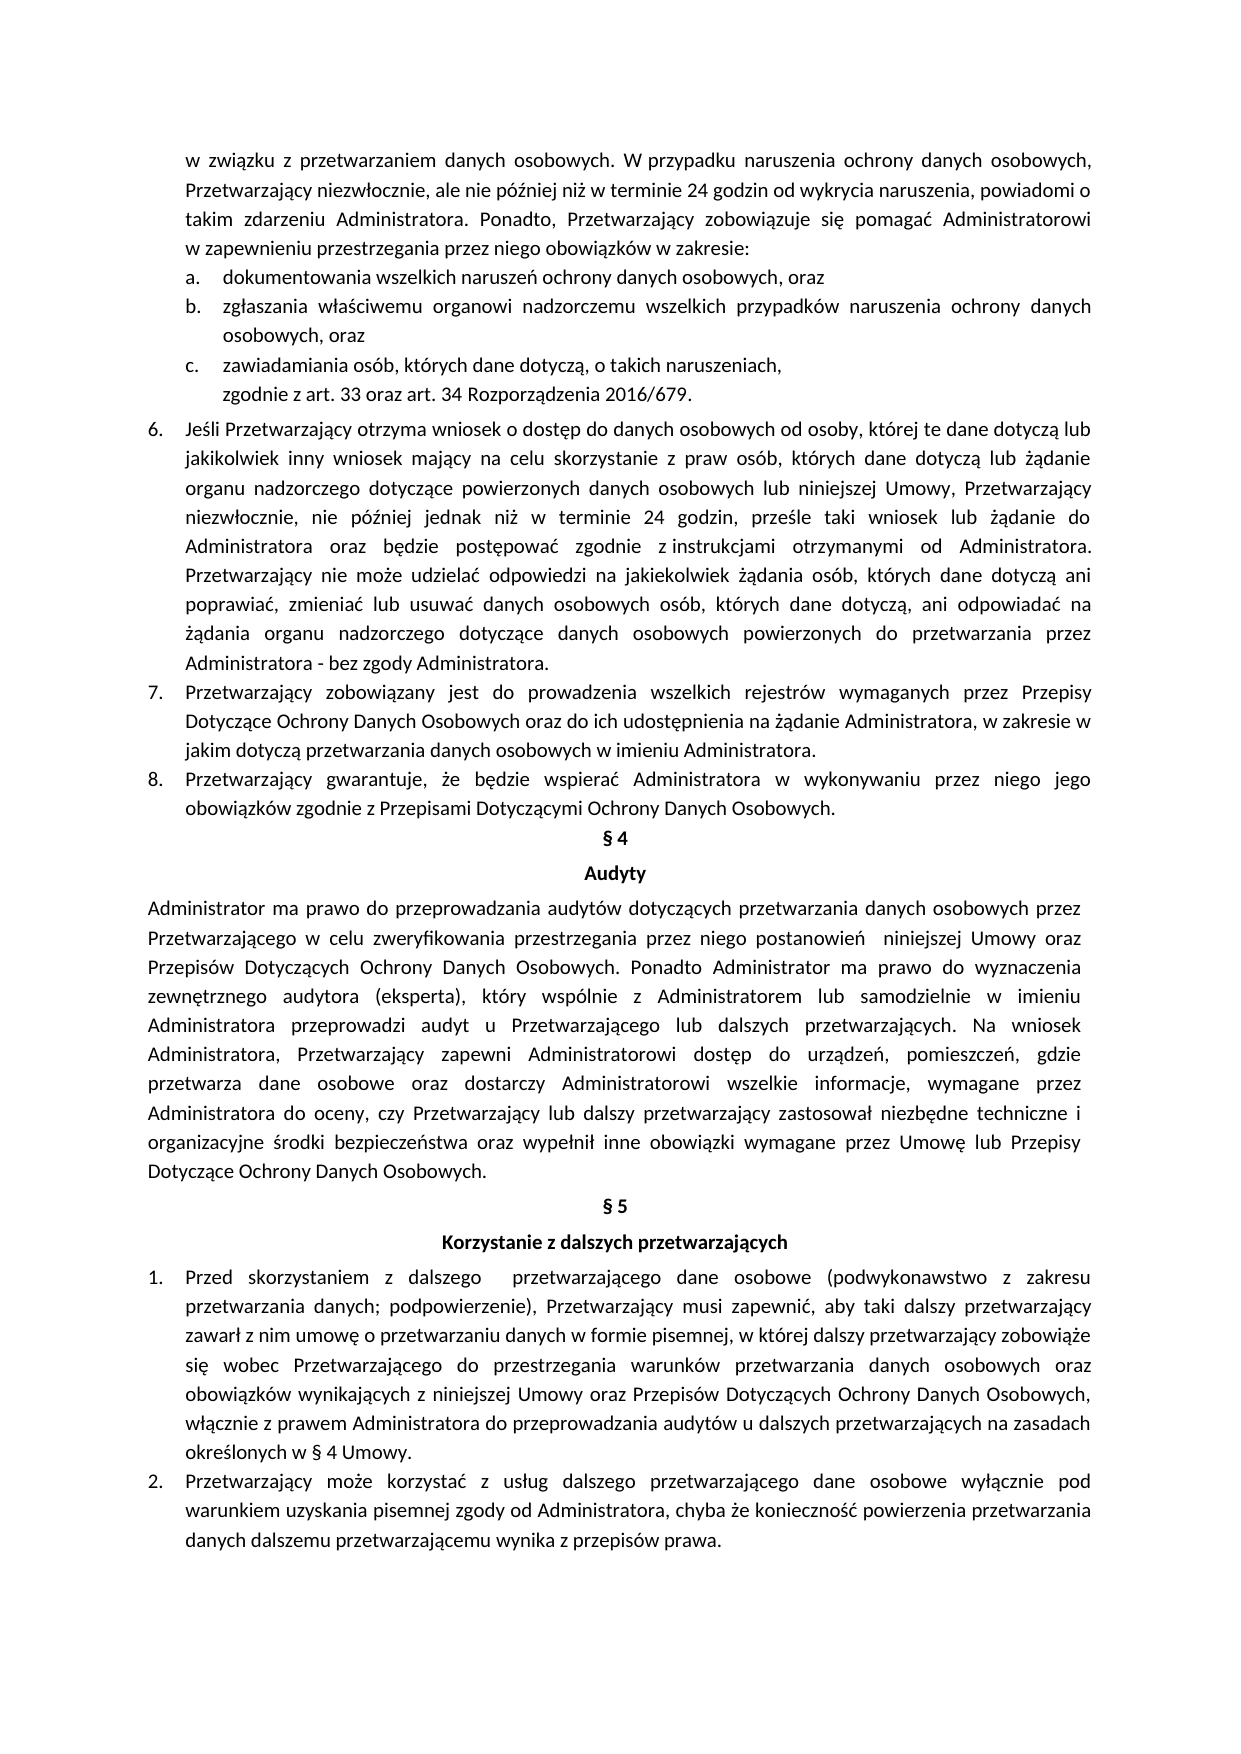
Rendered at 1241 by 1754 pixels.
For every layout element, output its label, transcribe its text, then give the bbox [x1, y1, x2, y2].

text Administrator ma prawo do przeprowadzania audytów dotyczących przetwarzania danych osobowych przez Przetwarzającego w celu zweryfikowania przestrzegania przez niego postanowień niniejszej Umowy oraz Przepisów Dotyczących Ochrony Danych Osobowych. Ponadto Administrator ma prawo do wyznaczenia zewnętrznego audytora (eksperta), który wspólnie z Administratorem lub samodzielnie w imieniu Administratora przeprowadzi audyt u Przetwarzającego lub dalszych przetwarzających. Na wniosek Administratora, Przetwarzający zapewni Administratorowi dostęp do urządzeń, pomieszczeń, gdzie przetwarza dane osobowe oraz dostarczy Administratorowi wszelkie informacje, wymagane przez Administratora do oceny, czy Przetwarzający lub dalszy przetwarzający zastosował niezbędne techniczne i organizacyjne środki bezpieczeństwa oraz wypełnił inne obowiązki wymagane przez Umowę lub Przepisy Dotyczące Ochrony Danych Osobowych. [148, 896, 1083, 1183]
list Przetwarzający może korzystać z usług dalszego przetwarzającego dane osobowe wyłącznie pod warunkiem uzyskania pisemnej zgody od Administratora, chyba że konieczność powierzenia przetwarzania danych dalszemu przetwarzającemu wynika z przepisów prawa. [148, 1468, 1093, 1552]
text zgodnie z art. 33 oraz art. 34 Rozporządzenia 2016/679. [185, 381, 1083, 406]
text Audyty [148, 860, 1083, 886]
text § 4 [148, 825, 1083, 850]
list dokumentowania wszelkich naruszeń ochrony danych osobowych, oraz [185, 264, 1093, 290]
list zgłaszania właściwemu organowi nadzorczemu wszelkich przypadków naruszenia ochrony danych osobowych, oraz [185, 293, 1093, 348]
list Przed skorzystaniem z dalszego przetwarzającego dane osobowe (podwykonawstwo z zakresu przetwarzania danych; podpowierzenie), Przetwarzający musi zapewnić, aby taki dalszy przetwarzający zawarł z nim umowę o przetwarzaniu danych w formie pisemnej, w której dalszy przetwarzający zobowiąże się wobec Przetwarzającego do przestrzegania warunków przetwarzania danych osobowych oraz obowiązków wynikających z niniejszej Umowy oraz Przepisów Dotyczących Ochrony Danych Osobowych, włącznie z prawem Administratora do przeprowadzania audytów u dalszych przetwarzających na zasadach określonych w § 4 Umowy. [148, 1264, 1093, 1465]
text § 5 [148, 1193, 1083, 1219]
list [148, 148, 1093, 261]
list Przetwarzający gwarantuje, że będzie wspierać Administratora w wykonywaniu przez niego jego obowiązków zgodnie z Przepisami Dotyczącymi Ochrony Danych Osobowych. [148, 766, 1093, 821]
list zawiadamiania osób, których dane dotyczą, o takich naruszeniach, [185, 352, 1093, 377]
list Jeśli Przetwarzający otrzyma wniosek o dostęp do danych osobowych od osoby, której te dane dotyczą lub jakikolwiek inny wniosek mający na celu skorzystanie z praw osób, których dane dotyczą lub żądanie organu nadzorczego dotyczące powierzonych danych osobowych lub niniejszej Umowy, Przetwarzający niezwłocznie, nie później jednak niż w terminie 24 godzin, prześle taki wniosek lub żądanie do Administratora oraz będzie postępować zgodnie z instrukcjami otrzymanymi od Administratora. Przetwarzający nie może udzielać odpowiedzi na jakiekolwiek żądania osób, których dane dotyczą ani poprawiać, zmieniać lub usuwać danych osobowych osób, których dane dotyczą, ani odpowiadać na żądania organu nadzorczego dotyczące danych osobowych powierzonych do przetwarzania przez Administratora - bez zgody Administratora. [148, 416, 1093, 675]
list Przetwarzający zobowiązany jest do prowadzenia wszelkich rejestrów wymaganych przez Przepisy Dotyczące Ochrony Danych Osobowych oraz do ich udostępnienia na żądanie Administratora, w zakresie w jakim dotyczą przetwarzania danych osobowych w imieniu Administratora. [148, 679, 1093, 763]
text Korzystanie z dalszych przetwarzających [148, 1229, 1083, 1254]
